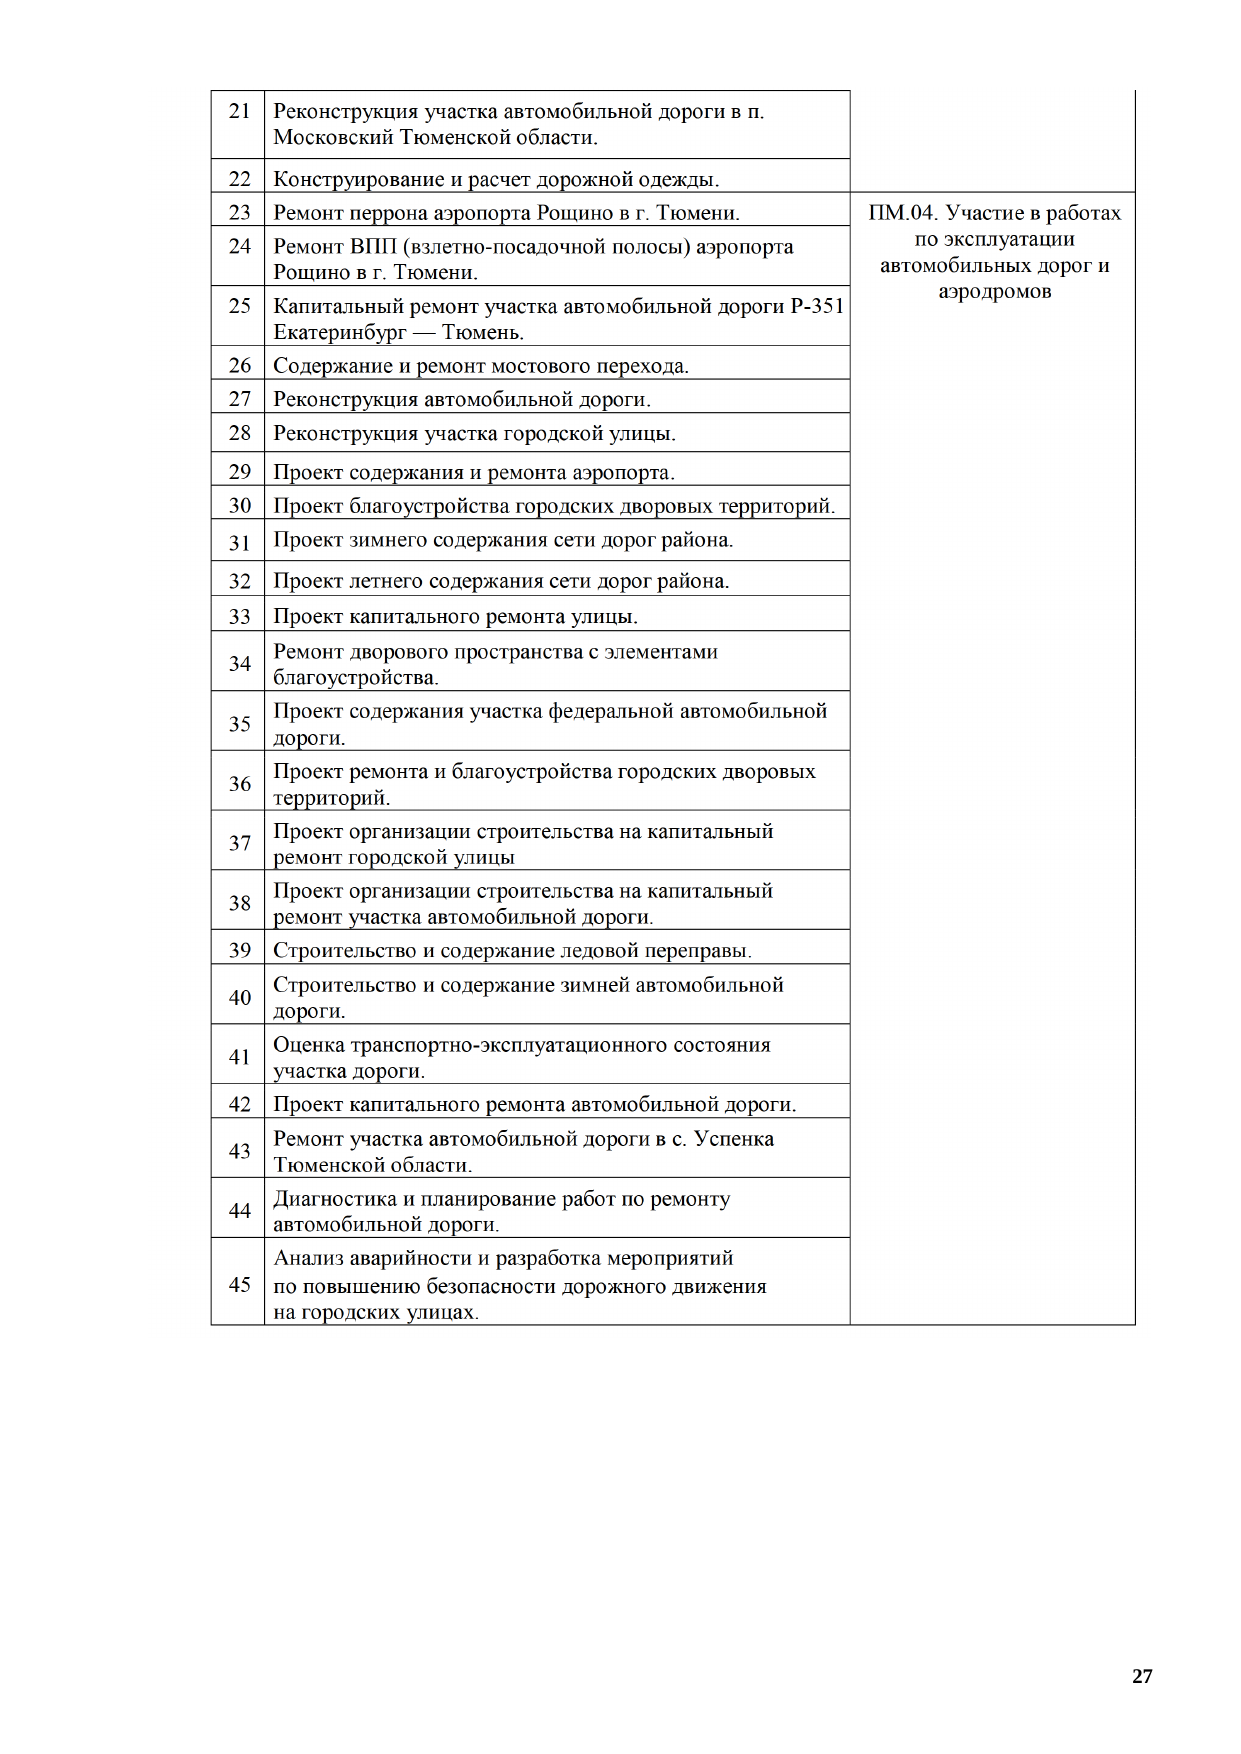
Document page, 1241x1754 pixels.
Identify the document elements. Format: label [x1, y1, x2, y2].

picture [147, 87, 1152, 1338]
